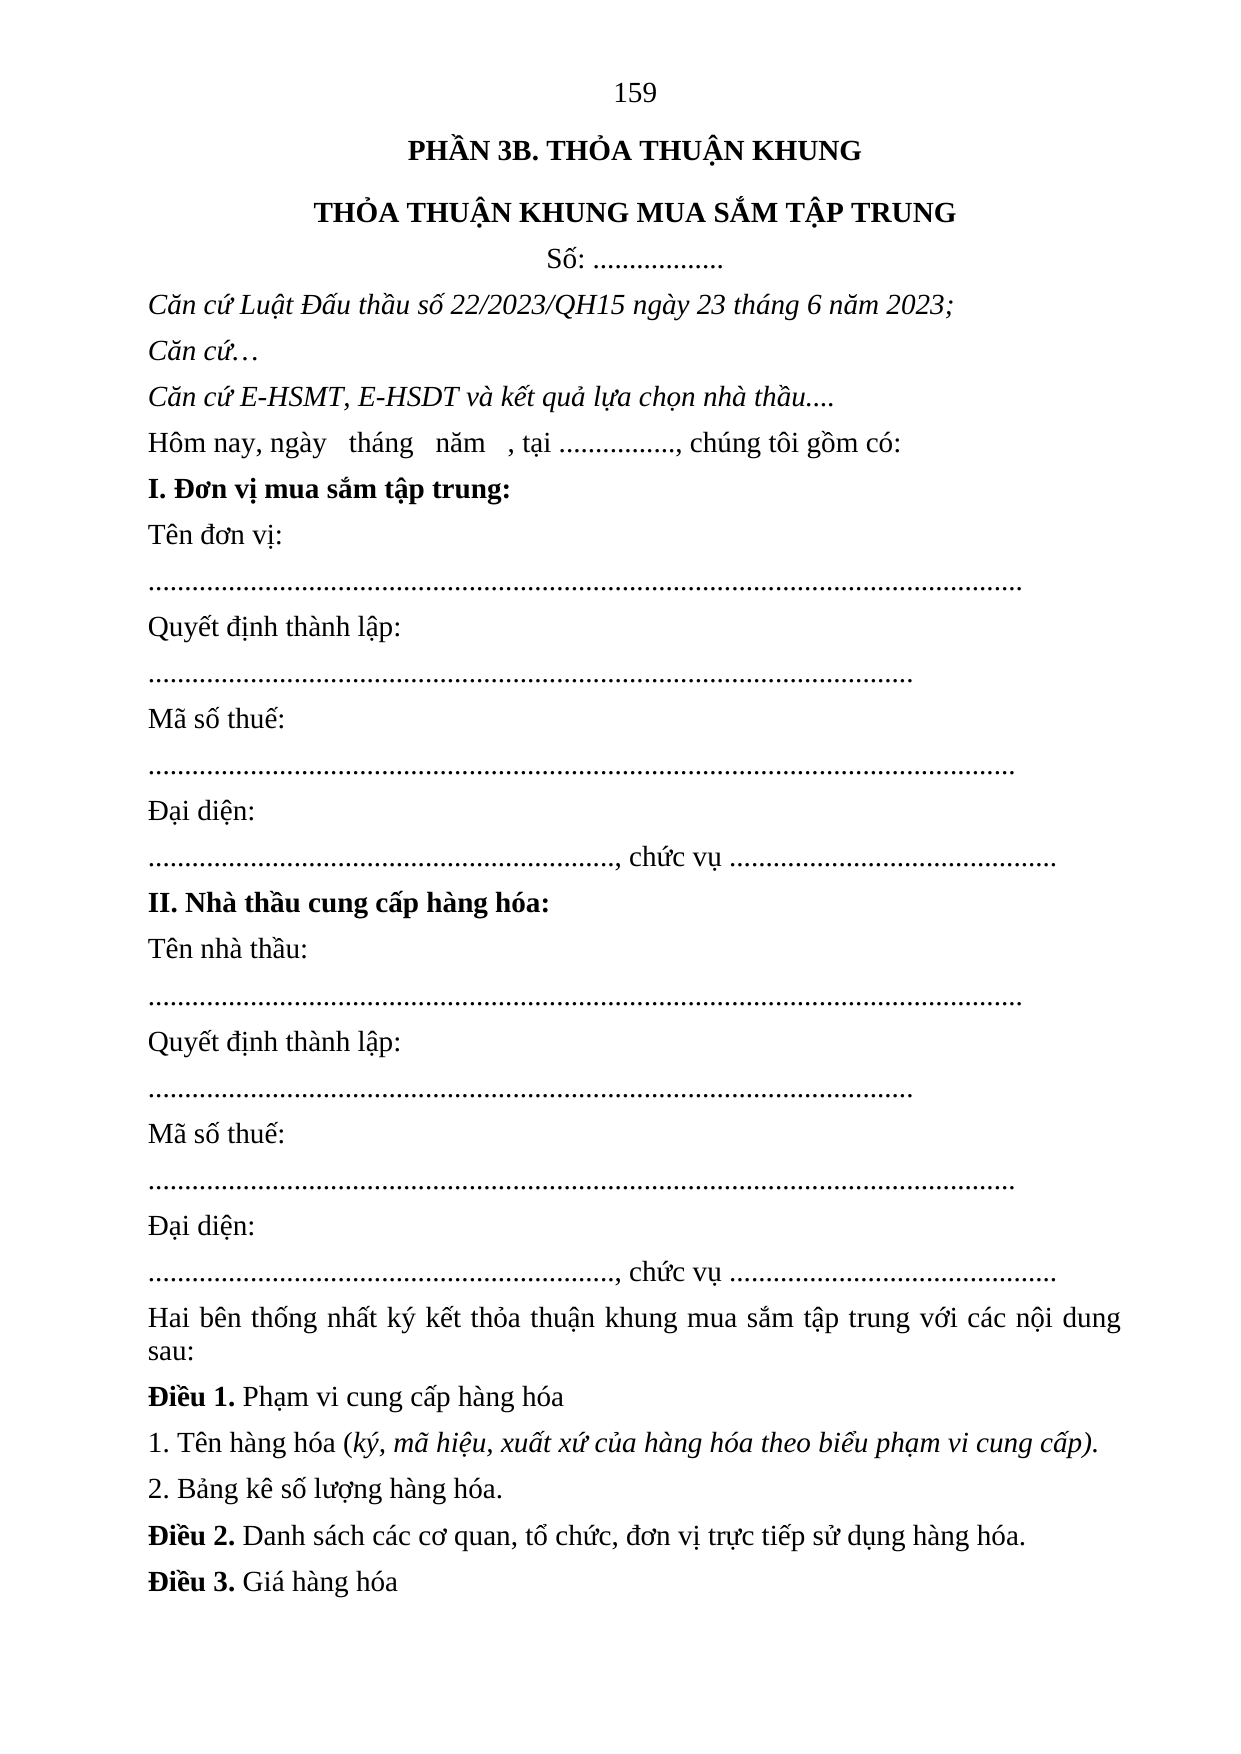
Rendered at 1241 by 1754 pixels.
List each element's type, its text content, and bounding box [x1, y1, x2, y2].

text 2. Bảng kê số lượng hàng hóa. [148, 1472, 1122, 1505]
text Quyết định thành lập: [148, 609, 1122, 643]
text Căn cứ Luật Đấu thầu số 22/2023/QH15 ngày 23 tháng 6 năm 2023; [148, 287, 1122, 321]
text Đại diện: [148, 1208, 1122, 1241]
text PHẦN 3B. THỎA THUẬN KHUNG [148, 133, 1122, 166]
text Hôm nay, ngày tháng năm , tại ................, chúng tôi gồm có: [148, 425, 1122, 459]
text Mã số thuế: [148, 701, 1122, 735]
text THỎA THUẬN KHUNG MUA SẮM TẬP TRUNG [148, 195, 1122, 228]
text ................................................................, chức vụ ............................................. [148, 839, 1122, 873]
text ........................................................................................................................ [148, 563, 1122, 597]
text II. Nhà thầu cung cấp hàng hóa: [148, 886, 1122, 919]
text Điều 1. Phạm vi cung cấp hàng hóa [148, 1379, 1122, 1413]
text Căn cứ… [148, 333, 1122, 367]
text ................................................................, chức vụ ............................................. [148, 1254, 1122, 1287]
text Số: .................. [148, 241, 1122, 274]
text ....................................................................................................................... [148, 1162, 1122, 1195]
text Đại diện: [148, 793, 1122, 827]
text I. Đơn vị mua sắm tập trung: [148, 471, 1122, 505]
text Căn cứ E-HSMT, E-HSDT và kết quả lựa chọn nhà thầu.... [148, 379, 1122, 413]
text ........................................................................................................................ [148, 978, 1122, 1011]
text Quyết định thành lập: [148, 1024, 1122, 1057]
text Tên đơn vị: [148, 517, 1122, 551]
text Tên nhà thầu: [148, 932, 1122, 965]
text ......................................................................................................... [148, 655, 1122, 689]
text ......................................................................................................... [148, 1070, 1122, 1103]
text Điều 3. Giá hàng hóa [148, 1564, 1122, 1597]
text Mã số thuế: [148, 1116, 1122, 1149]
text ....................................................................................................................... [148, 747, 1122, 781]
text Hai bên thống nhất ký kết thỏa thuận khung mua sắm tập trung với các nội dung sau: [148, 1300, 1122, 1367]
text 1. Tên hàng hóa (ký, mã hiệu, xuất xứ của hàng hóa theo biểu phạm vi cung cấp). [148, 1426, 1122, 1459]
text Điều 2. Danh sách các cơ quan, tổ chức, đơn vị trực tiếp sử dụng hàng hóa. [148, 1518, 1122, 1551]
